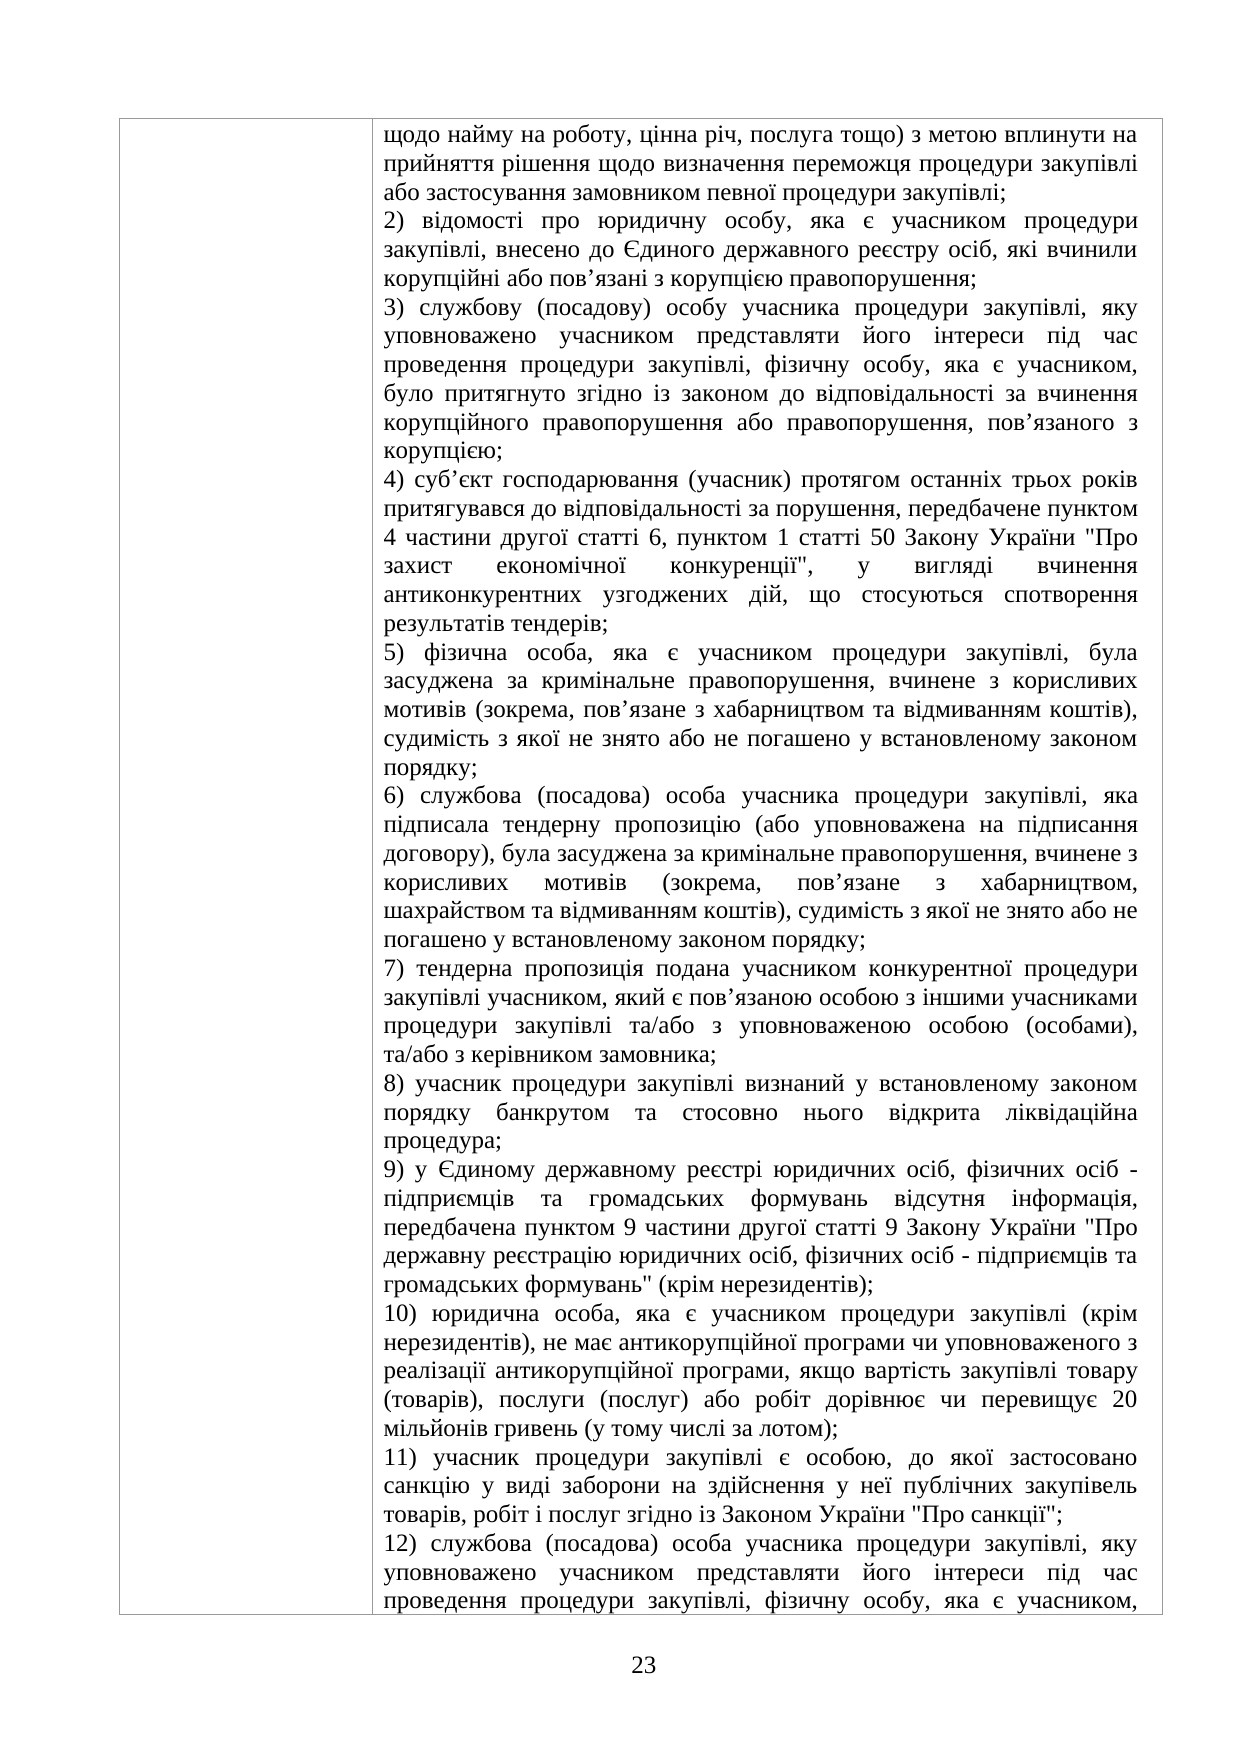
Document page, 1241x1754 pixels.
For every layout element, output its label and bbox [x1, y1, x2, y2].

table_cell [373, 119, 1162, 1614]
table_cell [120, 119, 372, 1614]
